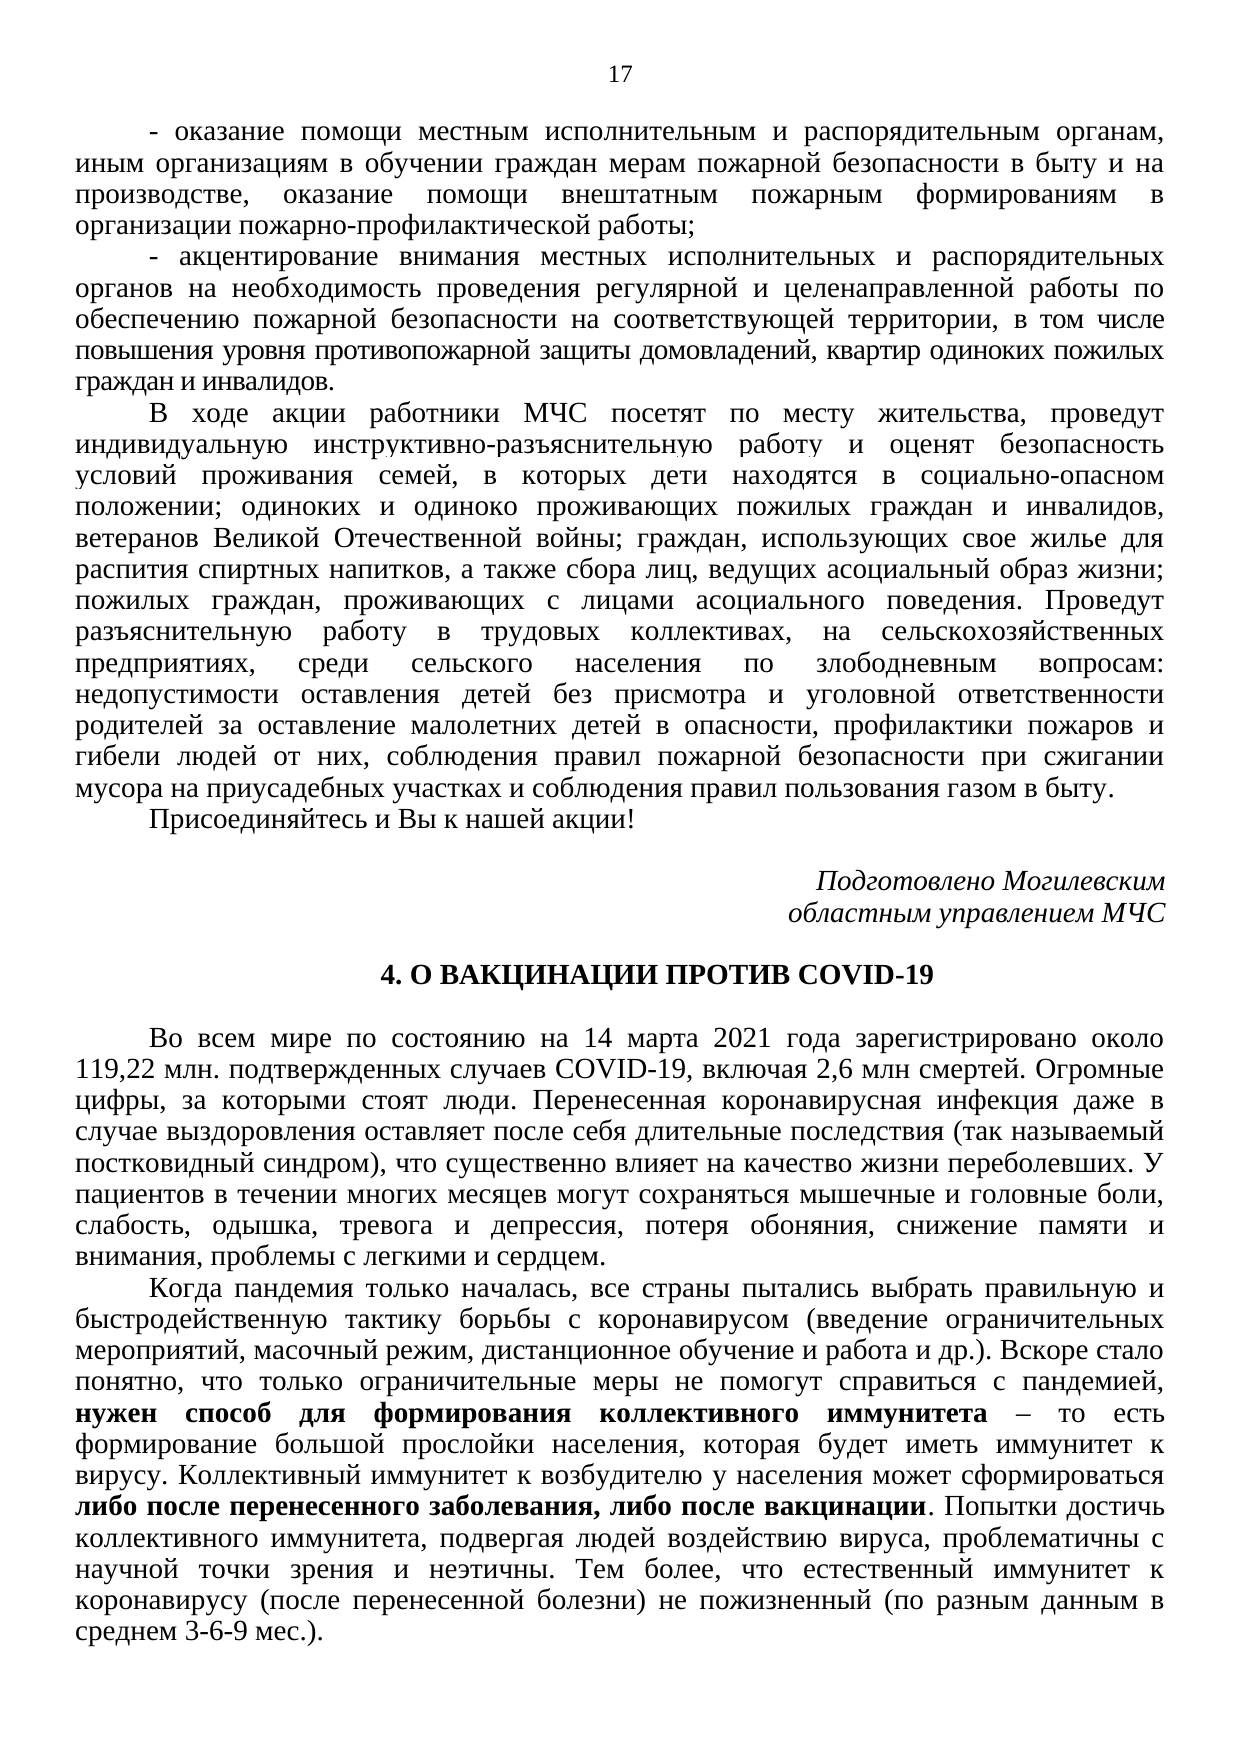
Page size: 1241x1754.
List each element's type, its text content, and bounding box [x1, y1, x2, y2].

text - оказание помощи местным исполнительным и распорядительным органам, иным организациям в обучении граждан мерам пожарной безопасности в быту и на производстве, оказание помощи внештатным пожарным формированиям в организации пожарно-профилактической работы; [75, 116, 1165, 241]
text Когда пандемия только началась, все страны пытались выбрать правильную и быстродейственную тактику борьбы с коронавирусом (введение ограничительных мероприятий, масочный режим, дистанционное обучение и работа и др.). Вскоре стало понятно, что только ограничительные меры не помогут справиться с пандемией, нужен способ для формирования коллективного иммунитета – то есть формирование большой прослойки населения, которая будет иметь иммунитет к вирусу. Коллективный иммунитет к возбудителю у населения может сформироваться либо после перенесенного заболевания, либо после вакцинации. Попытки достичь коллективного иммунитета, подвергая людей воздействию вируса, проблематичны с научной точки зрения и неэтичны. Тем более, что естественный иммунитет к коронавирусу (после перенесенной болезни) не пожизненный (по разным данным в среднем 3-6-9 мес.). [75, 1272, 1165, 1647]
text Во всем мире по состоянию на 14 марта 2021 года зарегистрировано около 119,22 млн. подтвержденных случаев COVID-19, включая 2,6 млн смертей. Огромные цифры, за которыми стоят люди. Перенесенная коронавирусная инфекция даже в случае выздоровления оставляет после себя длительные последствия (так называемый постковидный синдром), что существенно влияет на качество жизни переболевших. У пациентов в течении многих месяцев могут сохраняться мышечные и головные боли, слабость, одышка, тревога и депрессия, потеря обоняния, снижение памяти и внимания, проблемы с легкими и сердцем. [75, 1022, 1165, 1272]
text Присоединяйтесь и Вы к нашей акции! [75, 803, 1165, 834]
text - акцентирование внимания местных исполнительных и распорядительных органов на необходимость проведения регулярной и целенаправленной работы по обеспечению пожарной безопасности на соответствующей территории, в том числе повышения уровня противопожарной защиты домовладений, квартир одиноких пожилых граждан и инвалидов. [75, 241, 1165, 397]
text В ходе акции работники МЧС посетят по месту жительства, проведут индивидуальную инструктивно-разъяснительную работу и оценят безопасность условий проживания семей, в которых дети находятся в социально-опасном положении; одиноких и одиноко проживающих пожилых граждан и инвалидов, ветеранов Великой Отечественной войны; граждан, использующих свое жилье для распития спиртных напитков, а также сбора лиц, ведущих асоциальный образ жизни; пожилых граждан, проживающих с лицами асоциального поведения. Проведут разъяснительную работу в трудовых коллективах, на сельскохозяйственных предприятиях, среди сельского населения по злободневным вопросам: недопустимости оставления детей без присмотра и уголовной ответственности родителей за оставление малолетних детей в опасности, профилактики пожаров и гибели людей от них, соблюдения правил пожарной безопасности при сжигании мусора на приусадебных участках и соблюдения правил пользования газом в быту. [75, 397, 1165, 803]
text областным управлением МЧС [75, 897, 1165, 928]
text Подготовлено Могилевским [75, 866, 1165, 897]
text 4. О ВАКЦИНАЦИИ ПРОТИВ COVID-19 [75, 959, 1165, 991]
